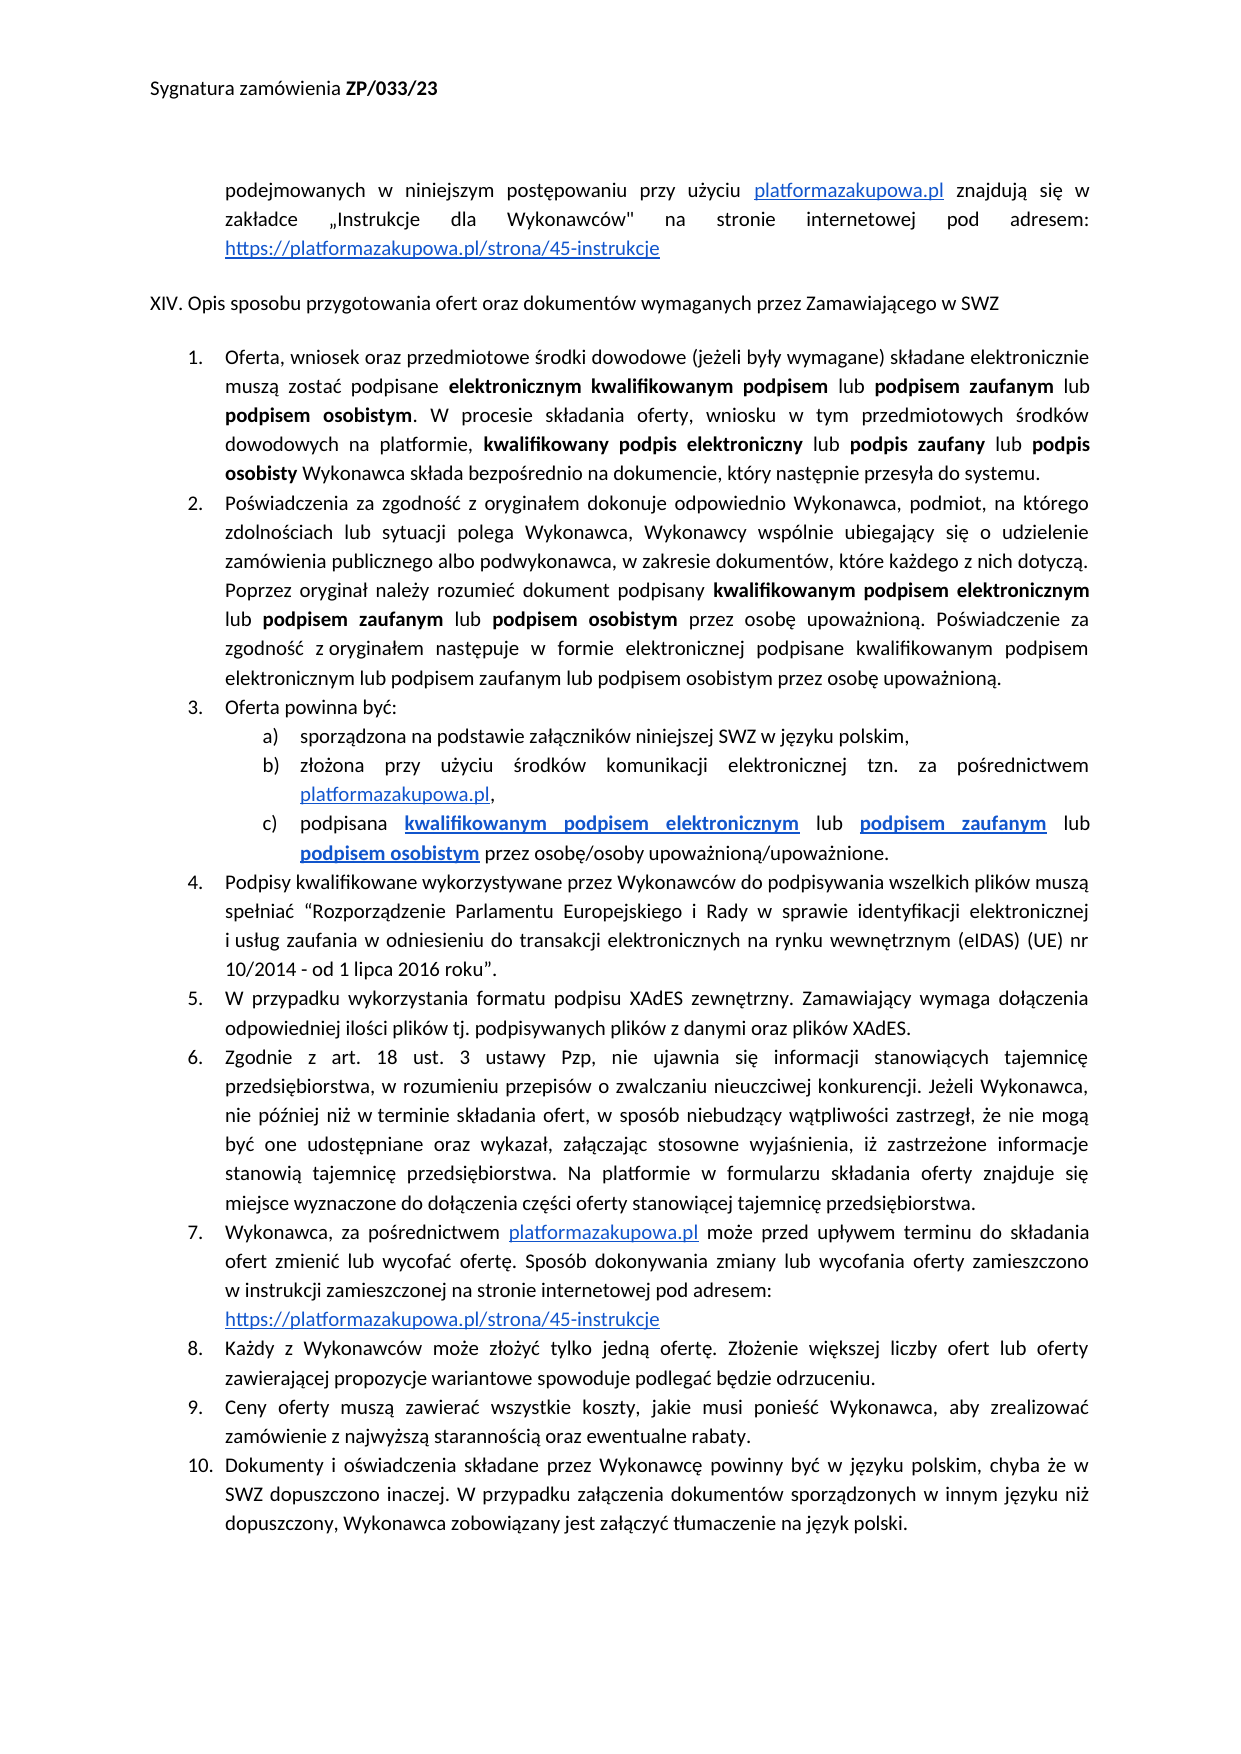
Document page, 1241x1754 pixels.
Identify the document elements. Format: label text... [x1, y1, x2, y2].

list Oferta powinna być: [187, 694, 1090, 719]
list Ceny oferty muszą zawierać wszystkie koszty, jakie musi ponieść Wykonawca, aby zrealizować zamówienie z najwyższą starannością oraz ewentualne rabaty. [187, 1394, 1090, 1448]
list Dokumenty i oświadczenia składane przez Wykonawcę powinny być w języku polskim, chyba że w SWZ dopuszczono inaczej. W przypadku załączenia dokumentów sporządzonych w innym języku niż dopuszczony, Wykonawca zobowiązany jest załączyć tłumaczenie na język polski. [187, 1452, 1090, 1536]
list Oferta, wniosek oraz przedmiotowe środki dowodowe (jeżeli były wymagane) składane elektronicznie muszą zostać podpisane elektronicznym kwalifikowanym podpisem lub podpisem zaufanym lub podpisem osobistym. W procesie składania oferty, wniosku w tym przedmiotowych środków dowodowych na platformie, kwalifikowany podpis elektroniczny lub podpis zaufany lub podpis osobisty Wykonawca składa bezpośrednio na dokumencie, który następnie przesyła do systemu. [187, 344, 1090, 486]
list W przypadku wykorzystania formatu podpisu XAdES zewnętrzny. Zamawiający wymaga dołączenia odpowiedniej ilości plików tj. podpisywanych plików z danymi oraz plików XAdES. [187, 986, 1090, 1040]
list podpisana kwalifikowanym podpisem elektronicznym lub podpisem zaufanym lub podpisem osobistym przez osobę/osoby upoważnioną/upoważnione. [262, 811, 1090, 865]
list złożona przy użyciu środków komunikacji elektronicznej tzn. za pośrednictwem platformazakupowa.pl, [262, 752, 1090, 807]
list Zgodnie z art. 18 ust. 3 ustawy Pzp, nie ujawnia się informacji stanowiących tajemnicę przedsiębiorstwa, w rozumieniu przepisów o zwalczaniu nieuczciwej konkurencji. Jeżeli Wykonawca, nie później niż w terminie składania ofert, w sposób niebudzący wątpliwości zastrzegł, że nie mogą być one udostępniane oraz wykazał, załączając stosowne wyjaśnienia, iż zastrzeżone informacje stanowią tajemnicę przedsiębiorstwa. Na platformie w formularzu składania oferty znajduje się miejsce wyznaczone do dołączenia części oferty stanowiącej tajemnicę przedsiębiorstwa. [187, 1044, 1090, 1215]
list Podpisy kwalifikowane wykorzystywane przez Wykonawców do podpisywania wszelkich plików muszą spełniać “Rozporządzenie Parlamentu Europejskiego i Rady w sprawie identyfikacji elektronicznej i usług zaufania w odniesieniu do transakcji elektronicznych na rynku wewnętrznym (eIDAS) (UE) nr 10/2014 - od 1 lipca 2016 roku”. [187, 869, 1090, 982]
list sporządzona na podstawie załączników niniejszej SWZ w języku polskim, [262, 723, 1090, 748]
subtitle Poświadczenia za zgodność z oryginałem dokonuje odpowiednio Wykonawca, podmiot, na którego zdolnościach lub sytuacji polega Wykonawca, Wykonawcy wspólnie ubiegający się o udzielenie zamówienia publicznego albo podwykonawca, w zakresie dokumentów, które każdego z nich dotyczą. Poprzez oryginał należy rozumieć dokument podpisany kwalifikowanym podpisem elektronicznym lub podpisem zaufanym lub podpisem osobistym przez osobę upoważnioną. Poświadczenie za zgodność z oryginałem następuje w formie elektronicznej podpisane kwalifikowanym podpisem elektronicznym lub podpisem zaufanym lub podpisem osobistym przez osobę upoważnioną. [187, 490, 1090, 690]
list Każdy z Wykonawców może złożyć tylko jedną ofertę. Złożenie większej liczby ofert lub oferty zawierającej propozycje wariantowe spowoduje podlegać będzie odrzuceniu. [187, 1336, 1090, 1390]
subtitle XIV. Opis sposobu przygotowania ofert oraz dokumentów wymaganych przez Zamawiającego w SWZ [150, 290, 1090, 315]
list Wykonawca, za pośrednictwem platformazakupowa.pl może przed upływem terminu do składania ofert zmienić lub wycofać ofertę. Sposób dokonywania zmiany lub wycofania oferty zamieszczono w instrukcji zamieszczonej na stronie internetowej pod adresem: [187, 1219, 1090, 1303]
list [187, 177, 1090, 261]
text https://platformazakupowa.pl/strona/45-instrukcje [225, 1306, 1090, 1332]
